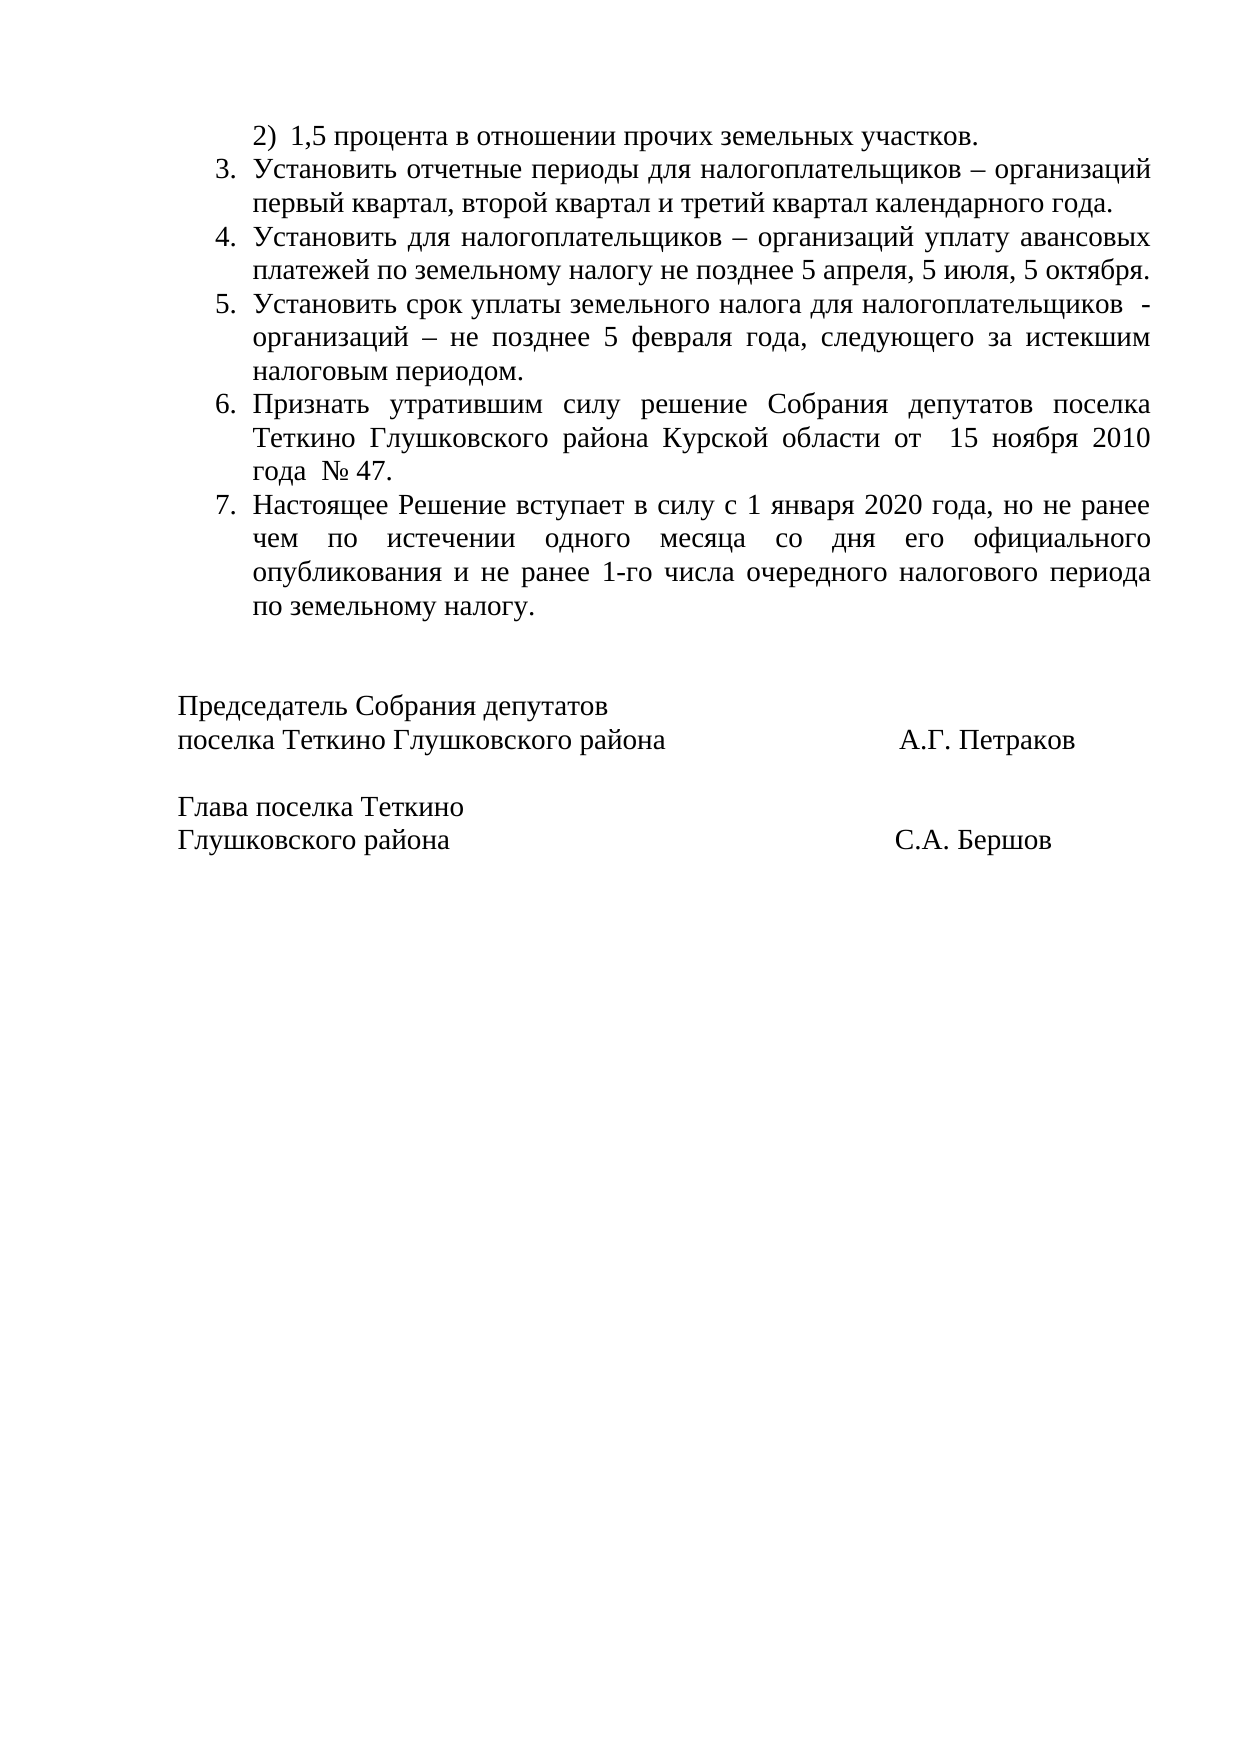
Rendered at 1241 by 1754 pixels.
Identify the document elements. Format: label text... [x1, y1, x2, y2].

list Установить отчетные периоды для налогоплательщиков – организаций первый квартал, второй квартал и третий квартал календарного года. [215, 152, 1152, 219]
text Председатель Собрания депутатов [177, 688, 1152, 722]
list Признать утратившим силу решение Собрания депутатов поселка Теткино Глушковского района Курской области от 15 ноября 2010 года № 47. [215, 386, 1152, 487]
text Глава поселка Теткино [177, 789, 1152, 822]
list Установить для налогоплательщиков – организаций уплату авансовых платежей по земельному налогу не позднее 5 апреля, 5 июля, 5 октября. [215, 219, 1152, 286]
text Глушковского района С.А. Бершов [177, 822, 1152, 856]
list 1,5 процента в отношении прочих земельных участков. [252, 118, 1152, 152]
list Установить срок уплаты земельного налога для налогоплательщиков -организаций – не позднее 5 февраля года, следующего за истекшим налоговым периодом. [215, 286, 1152, 386]
text поселка Теткино Глушковского района А.Г. Петраков [177, 722, 1152, 755]
list Настоящее Решение вступает в силу с 1 января 2020 года, но не ранее чем по истечении одного месяца со дня его официального опубликования и не ранее 1-го числа очередного налогового периода по земельному налогу. [215, 487, 1152, 621]
